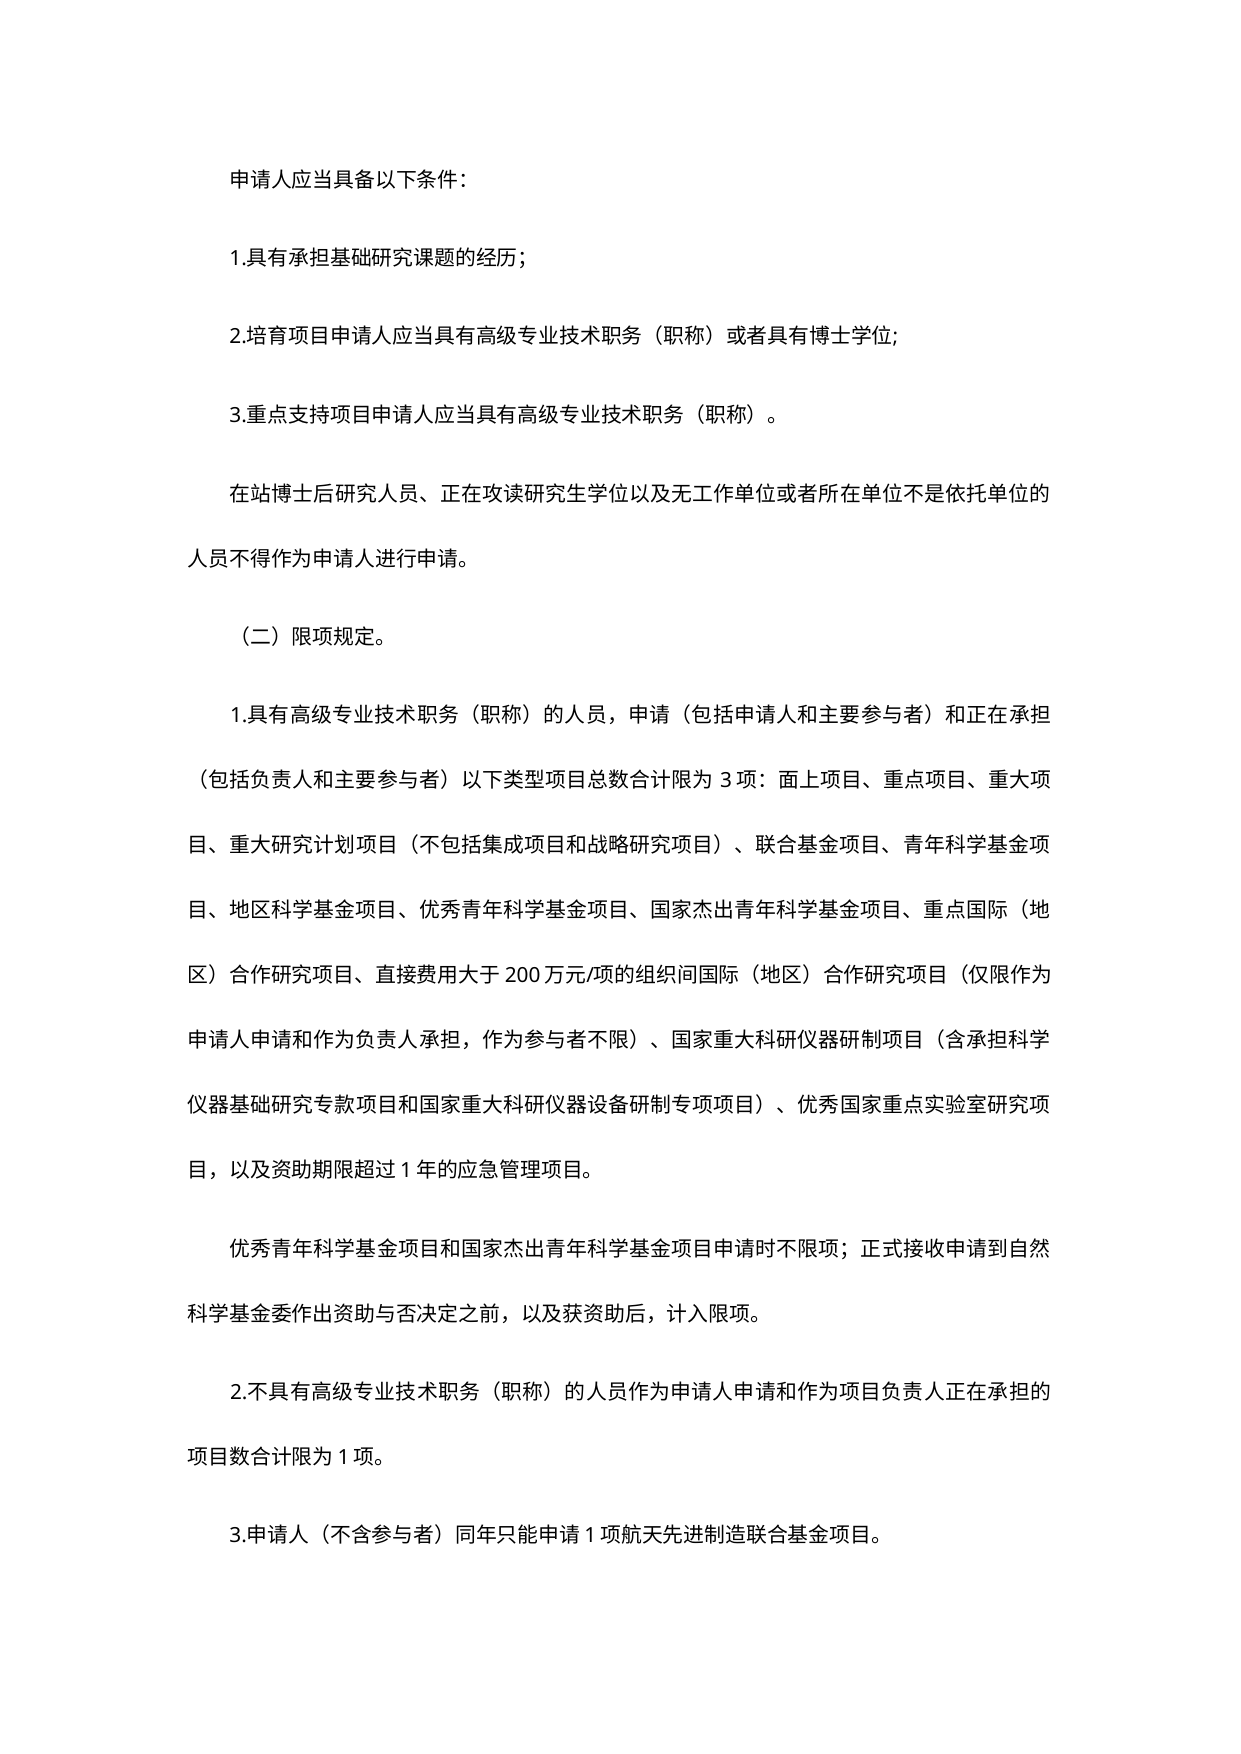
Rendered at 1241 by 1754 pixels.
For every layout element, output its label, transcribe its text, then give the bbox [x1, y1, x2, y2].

text 申请人应当具备以下条件： [187, 162, 1053, 194]
text 2.不具有高级专业技术职务（职称）的人员作为申请人申请和作为项目负责人正在承担的项目数合计限为1项。 [187, 1374, 1053, 1472]
text 1.具有承担基础研究课题的经历； [187, 240, 1053, 273]
text 3.重点支持项目申请人应当具有高级专业技术职务（职称）。 [187, 397, 1053, 430]
text 优秀青年科学基金项目和国家杰出青年科学基金项目申请时不限项；正式接收申请到自然科学基金委作出资助与否决定之前，以及获资助后，计入限项。 [187, 1231, 1053, 1328]
text （二）限项规定。 [187, 619, 1053, 651]
text 在站博士后研究人员、正在攻读研究生学位以及无工作单位或者所在单位不是依托单位的人员不得作为申请人进行申请。 [187, 476, 1053, 573]
text 1.具有高级专业技术职务（职称）的人员，申请（包括申请人和主要参与者）和正在承担（包括负责人和主要参与者）以下类型项目总数合计限为3项：面上项目、重点项目、重大项目、重大研究计划项目（不包括集成项目和战略研究项目）、联合基金项目、青年科学基金项目、地区科学基金项目、优秀青年科学基金项目、国家杰出青年科学基金项目、重点国际（地区）合作研究项目、直接费用大于200万元/项的组织间国际（地区）合作研究项目（仅限作为申请人申请和作为负责人承担，作为参与者不限）、国家重大科研仪器研制项目（含承担科学仪器基础研究专款项目和国家重大科研仪器设备研制专项项目）、优秀国家重点实验室研究项目，以及资助期限超过1年的应急管理项目。 [187, 697, 1053, 1185]
text 2.培育项目申请人应当具有高级专业技术职务（职称）或者具有博士学位; [187, 319, 1053, 351]
text 3.申请人（不含参与者）同年只能申请1项航天先进制造联合基金项目。 [187, 1517, 1053, 1550]
